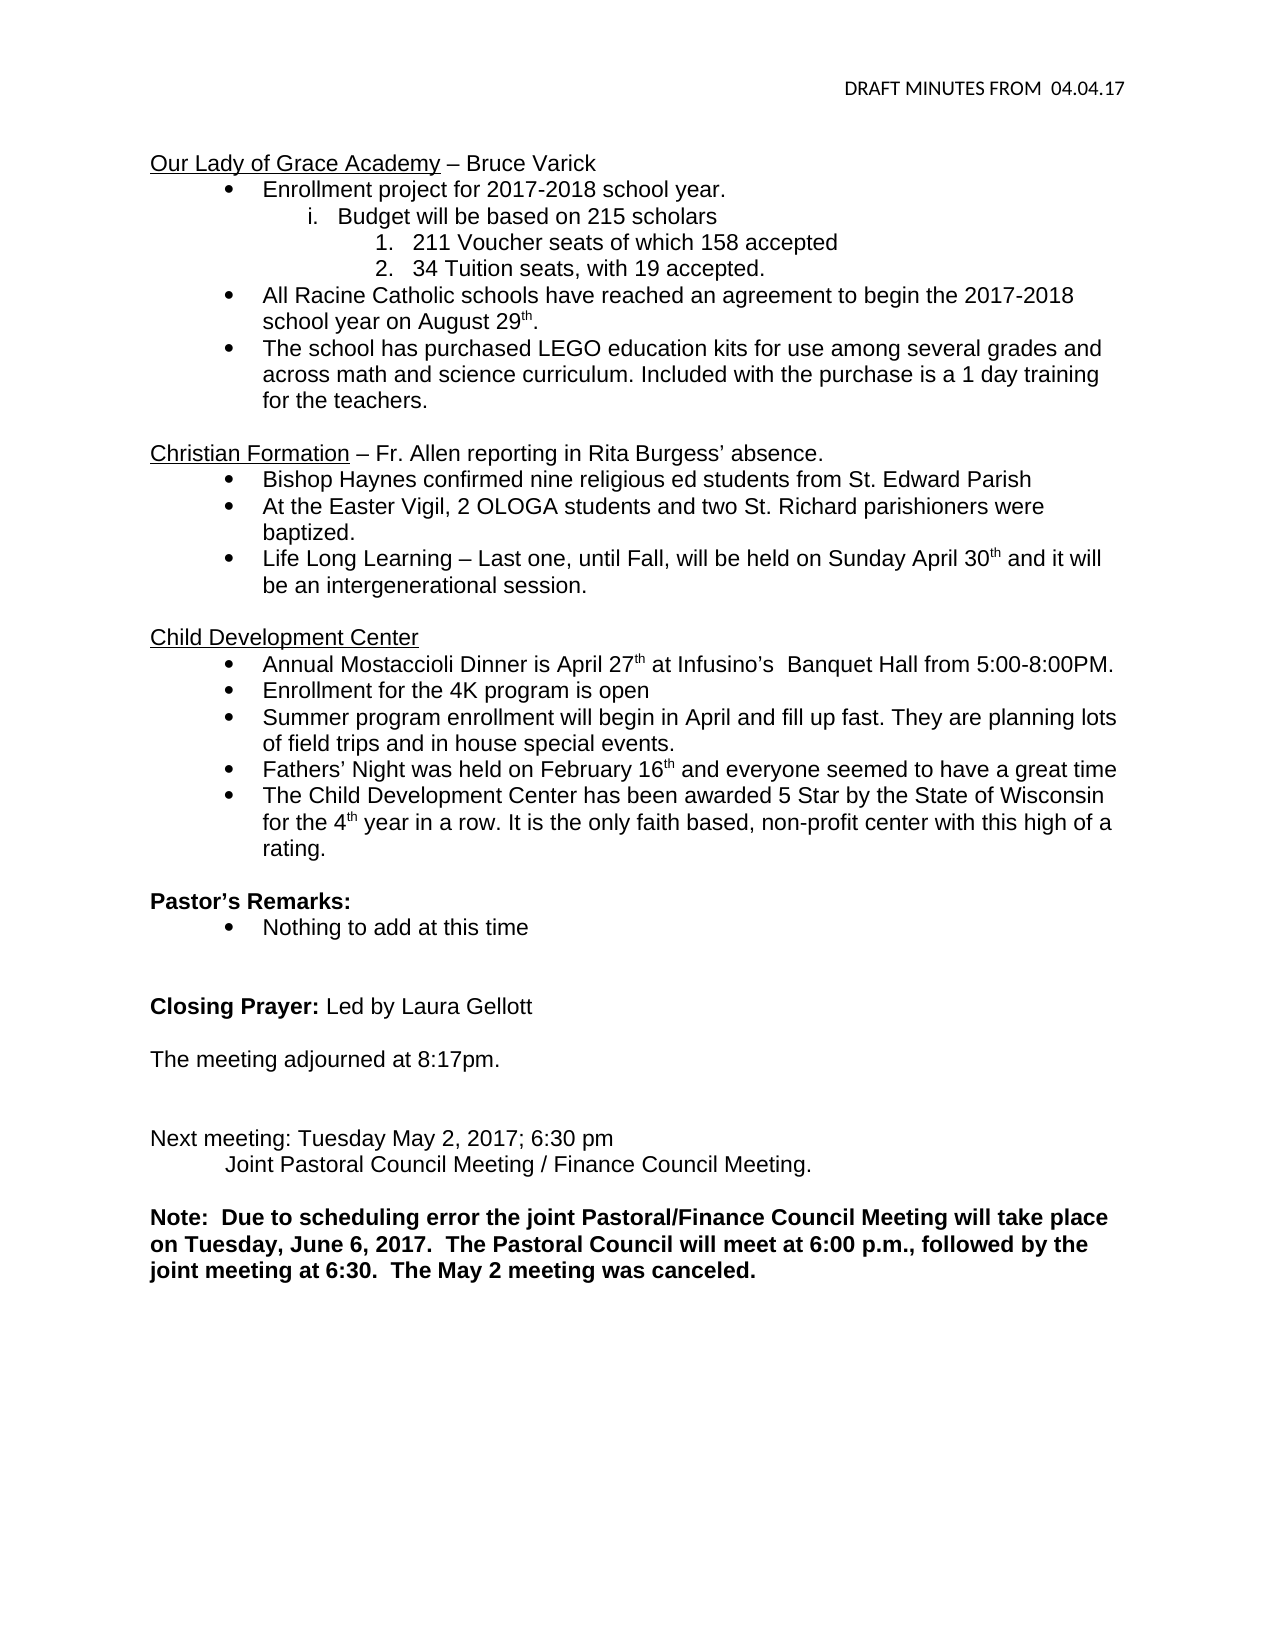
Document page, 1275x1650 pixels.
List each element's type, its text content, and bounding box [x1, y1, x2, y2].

list The Child Development Center has been awarded 5 Star by the State of Wisconsin for the 4th year in a row. It is the only faith based, non-profit center with this high of a rating. [225, 782, 1125, 862]
list Bishop Haynes confirmed nine religious ed students from St. Edward Parish [225, 466, 1125, 493]
list Annual Mostaccioli Dinner is April 27th at Infusino’s Banquet Hall from 5:00-8:00PM. [225, 651, 1125, 677]
text Closing Prayer: Led by Laura Gellott [150, 993, 1125, 1020]
list Enrollment for the 4K program is open [225, 677, 1125, 703]
list Fathers’ Night was held on February 16th and everyone seemed to have a great time [225, 756, 1125, 782]
text Pastor’s Remarks: [150, 888, 1125, 914]
text Child Development Center [150, 624, 1125, 651]
list Budget will be based on 215 scholars [319, 203, 1125, 229]
list Summer program enrollment will begin in April and fill up fast. They are planning lots of field trips and in house special events. [225, 703, 1125, 756]
text Our Lady of Grace Academy – Bruce Varick [150, 150, 1125, 176]
list Nothing to add at this time [225, 914, 1125, 941]
text Next meeting: Tuesday May 2, 2017; 6:30 pm [150, 1125, 1125, 1151]
list The school has purchased LEGO education kits for use among several grades and across math and science curriculum. Included with the purchase is a 1 day training for the teachers. [225, 334, 1125, 413]
list 34 Tuition seats, with 19 accepted. [375, 255, 1125, 282]
text Christian Formation – Fr. Allen reporting in Rita Burgess’ absence. [150, 440, 1125, 466]
list All Racine Catholic schools have reached an agreement to begin the 2017-2018 school year on August 29th. [225, 282, 1125, 334]
text The meeting adjourned at 8:17pm. [150, 1046, 1125, 1072]
list 211 Voucher seats of which 158 accepted [375, 229, 1125, 255]
list At the Easter Vigil, 2 OLOGA students and two St. Richard parishioners were baptized. [225, 493, 1125, 545]
list Life Long Learning – Last one, until Fall, will be held on Sunday April 30th and it will be an intergenerational session. [225, 545, 1125, 598]
list Enrollment project for 2017-2018 school year. [225, 176, 1125, 203]
text Joint Pastoral Council Meeting / Finance Council Meeting. [150, 1151, 1125, 1178]
text Note: Due to scheduling error the joint Pastoral/Finance Council Meeting will take place on Tuesday, June 6, 2017. The Pastoral Council will meet at 6:00 p.m., followed by the joint meeting at 6:30. The May 2 meeting was canceled. [150, 1204, 1125, 1283]
